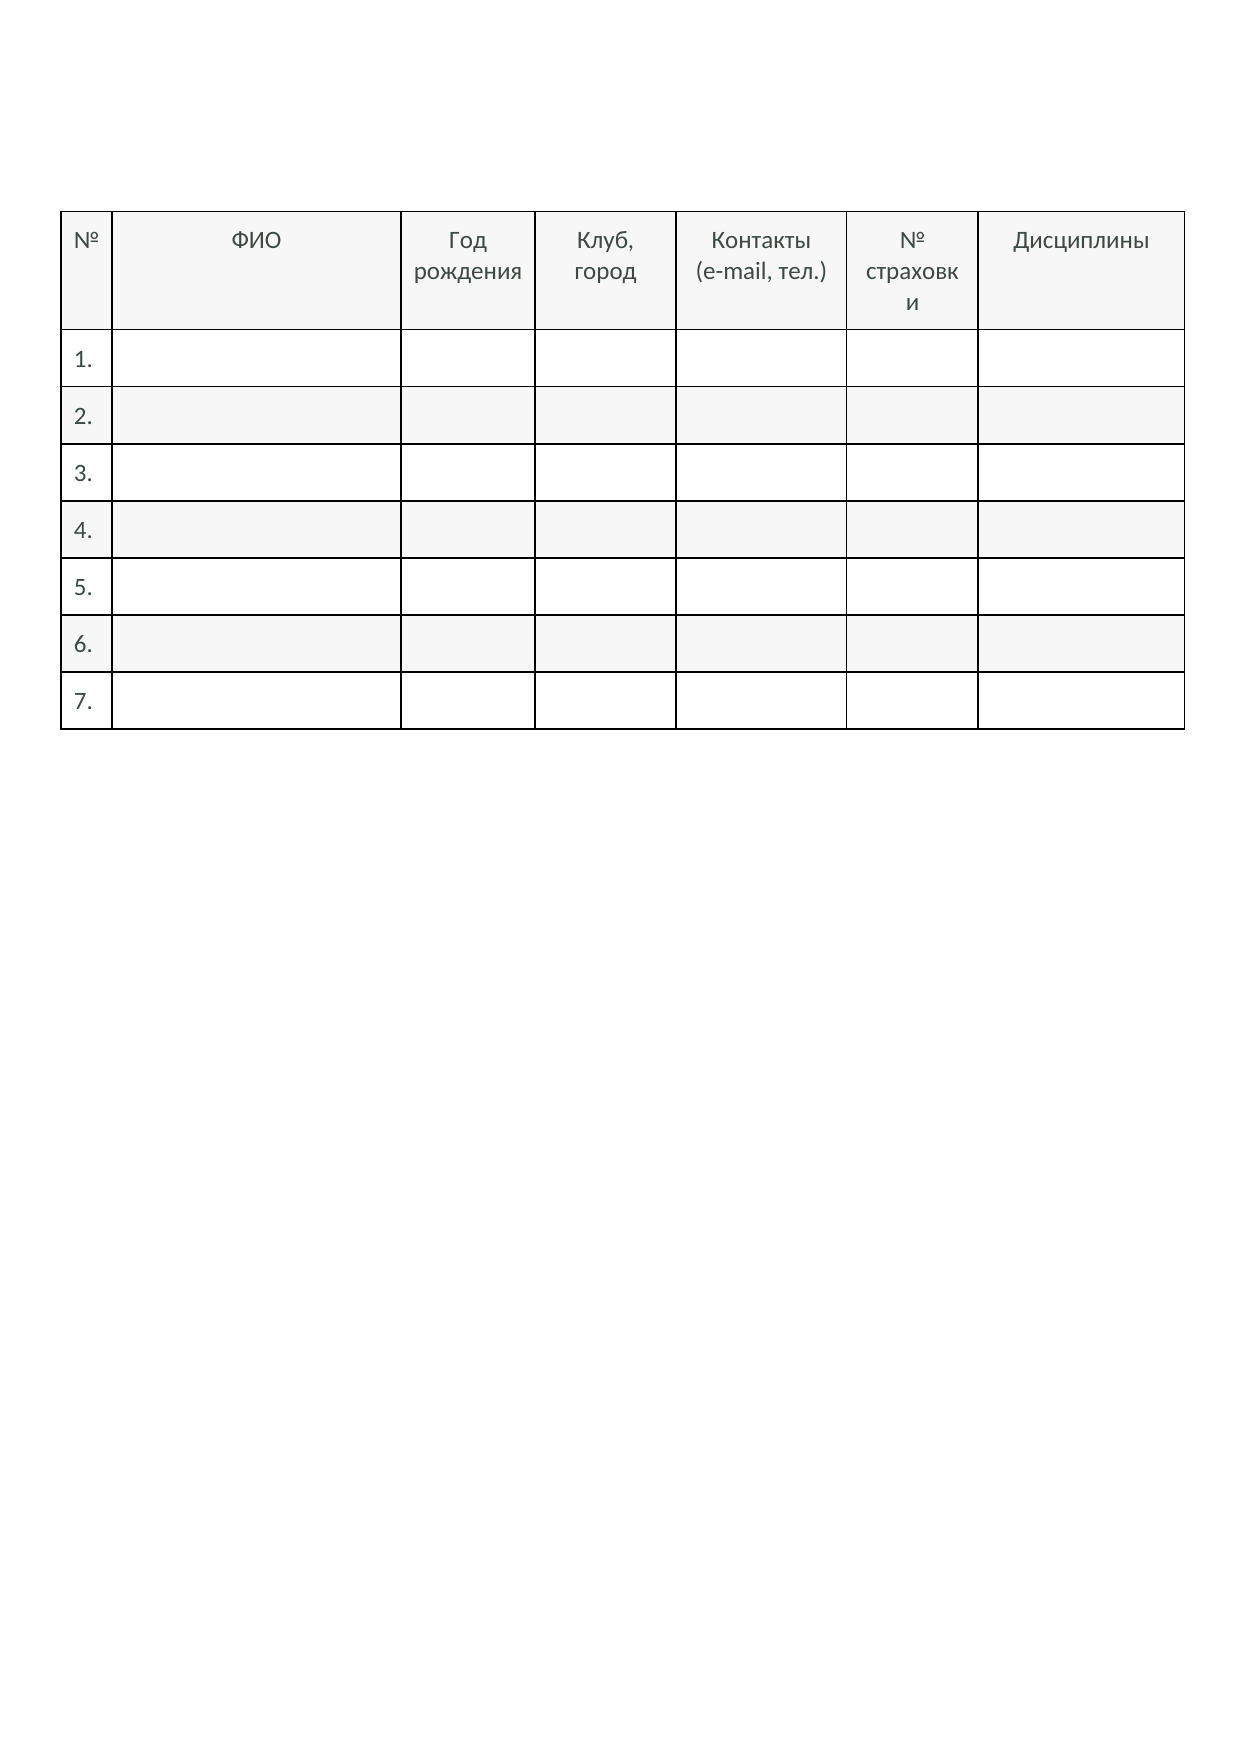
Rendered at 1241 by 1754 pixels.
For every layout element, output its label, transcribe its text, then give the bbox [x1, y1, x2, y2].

table_header Дисциплины [979, 212, 1184, 329]
table_cell [536, 502, 675, 557]
table_cell [979, 330, 1184, 386]
table_cell [677, 559, 846, 614]
table_cell [979, 673, 1184, 728]
table_header № страховки [847, 212, 977, 329]
table_cell [847, 330, 977, 386]
table_cell 5. [62, 559, 111, 614]
table_cell 3. [62, 445, 111, 500]
table_cell [979, 559, 1184, 614]
table_cell [113, 673, 400, 728]
table_cell [677, 387, 846, 443]
table_cell [847, 387, 977, 443]
table_cell [979, 502, 1184, 557]
table_header № [62, 212, 111, 329]
table_cell [677, 330, 846, 386]
table_cell [677, 673, 846, 728]
table_cell [979, 387, 1184, 443]
table_cell 6. [62, 616, 111, 671]
table_cell [536, 559, 675, 614]
table_cell [677, 502, 846, 557]
table_cell 7. [62, 673, 111, 728]
table_cell [402, 559, 534, 614]
table_cell [113, 330, 400, 386]
table_cell [536, 330, 675, 386]
table_cell [113, 616, 400, 671]
table_cell [113, 445, 400, 500]
table_cell [847, 502, 977, 557]
table_cell [847, 559, 977, 614]
table_header ФИО [113, 212, 400, 329]
table_cell [536, 445, 675, 500]
table_cell [402, 387, 534, 443]
table_cell [536, 673, 675, 728]
table_cell [847, 673, 977, 728]
table_cell 4. [62, 502, 111, 557]
table_cell [979, 616, 1184, 671]
table_cell [113, 387, 400, 443]
table_cell [536, 616, 675, 671]
table_cell [113, 502, 400, 557]
table_header Клуб, город [536, 212, 675, 329]
table_cell [847, 616, 977, 671]
table_cell [677, 445, 846, 500]
table_cell [402, 673, 534, 728]
table_cell [402, 330, 534, 386]
table_cell [847, 445, 977, 500]
table_cell [402, 616, 534, 671]
table_cell 1. [62, 330, 111, 386]
table_cell [979, 445, 1184, 500]
table_header Контакты (e-mail, тел.) [677, 212, 846, 329]
table_header Год рождения [402, 212, 534, 329]
table_cell [536, 387, 675, 443]
table_cell [402, 502, 534, 557]
table_cell [677, 616, 846, 671]
table_cell [402, 445, 534, 500]
table_cell 2. [62, 387, 111, 443]
table_cell [113, 559, 400, 614]
